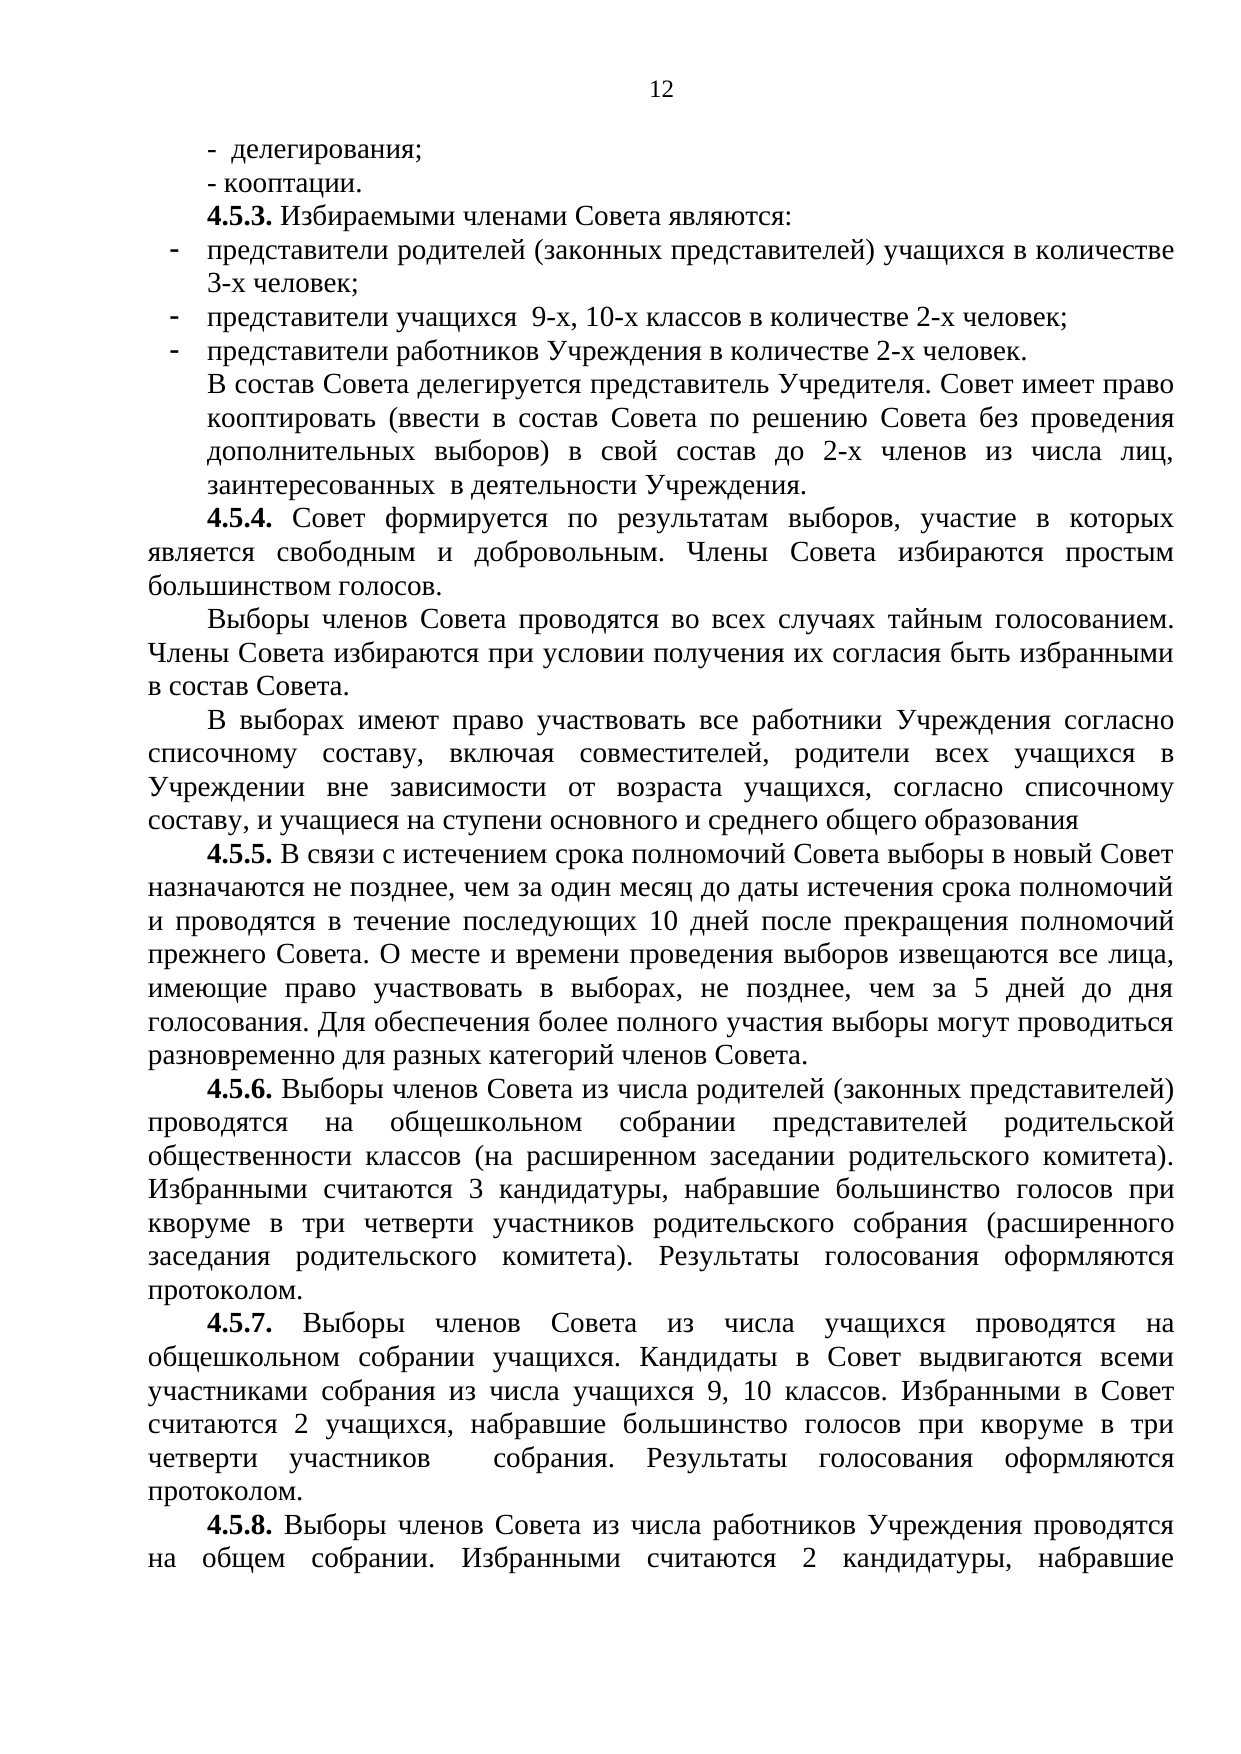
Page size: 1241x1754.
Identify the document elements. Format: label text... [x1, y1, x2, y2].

text 4.5.4. Совет формируется по результатам выборов, участие в которых является свободным и добровольным. Члены Совета избираются простым большинством голосов. [148, 501, 1175, 601]
list представители учащихся 9-х, 10-х классов в количестве 2-х человек; [169, 299, 1175, 333]
list представители работников Учреждения в количестве 2-х человек. [169, 333, 1175, 366]
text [148, 1507, 1175, 1574]
text - делегирования; [148, 131, 1175, 165]
text 4.5.6. Выборы членов Совета из числа родителей (законных представителей) проводятся на общешкольном собрании представителей родительской общественности классов (на расширенном заседании родительского комитета). Избранными считаются 3 кандидатуры, набравшие большинство голосов при кворуме в три четверти участников родительского собрания (расширенного заседания родительского комитета). Результаты голосования оформляются протоколом. [148, 1071, 1175, 1306]
text 4.5.3. Избираемыми членами Совета являются: [148, 198, 1175, 232]
text В выборах имеют право участвовать все работники Учреждения согласно списочному составу, включая совместителей, родители всех учащихся в Учреждении вне зависимости от возраста учащихся, согласно списочному составу, и учащиеся на ступени основного и среднего общего образования [148, 702, 1175, 836]
text - кооптации. [148, 165, 1175, 198]
text В состав Совета делегируется представитель Учредителя. Совет имеет право кооптировать (ввести в состав Совета по решению Совета без проведения дополнительных выборов) в свой состав до 2-х членов из числа лиц, заинтересованных в деятельности Учреждения. [207, 366, 1175, 501]
text 4.5.7. Выборы членов Совета из числа учащихся проводятся на общешкольном собрании учащихся. Кандидаты в Совет выдвигаются всеми участниками собрания из числа учащихся 9, 10 классов. Избранными в Совет считаются 2 учащихся, набравшие большинство голосов при кворуме в три четверти участников собрания. Результаты голосования оформляются протоколом. [148, 1306, 1175, 1507]
text Выборы членов Совета проводятся во всех случаях тайным голосованием. Члены Совета избираются при условии получения их согласия быть избранными в состав Совета. [148, 601, 1175, 702]
list представители родителей (законных представителей) учащихся в количестве 3-х человек; [169, 232, 1175, 299]
text 4.5.5. В связи с истечением срока полномочий Совета выборы в новый Совет назначаются не позднее, чем за один месяц до даты истечения срока полномочий и проводятся в течение последующих 10 дней после прекращения полномочий прежнего Совета. О месте и времени проведения выборов извещаются все лица, имеющие право участвовать в выборах, не позднее, чем за 5 дней до дня голосования. Для обеспечения более полного участия выборы могут проводиться разновременно для разных категорий членов Совета. [148, 836, 1175, 1071]
